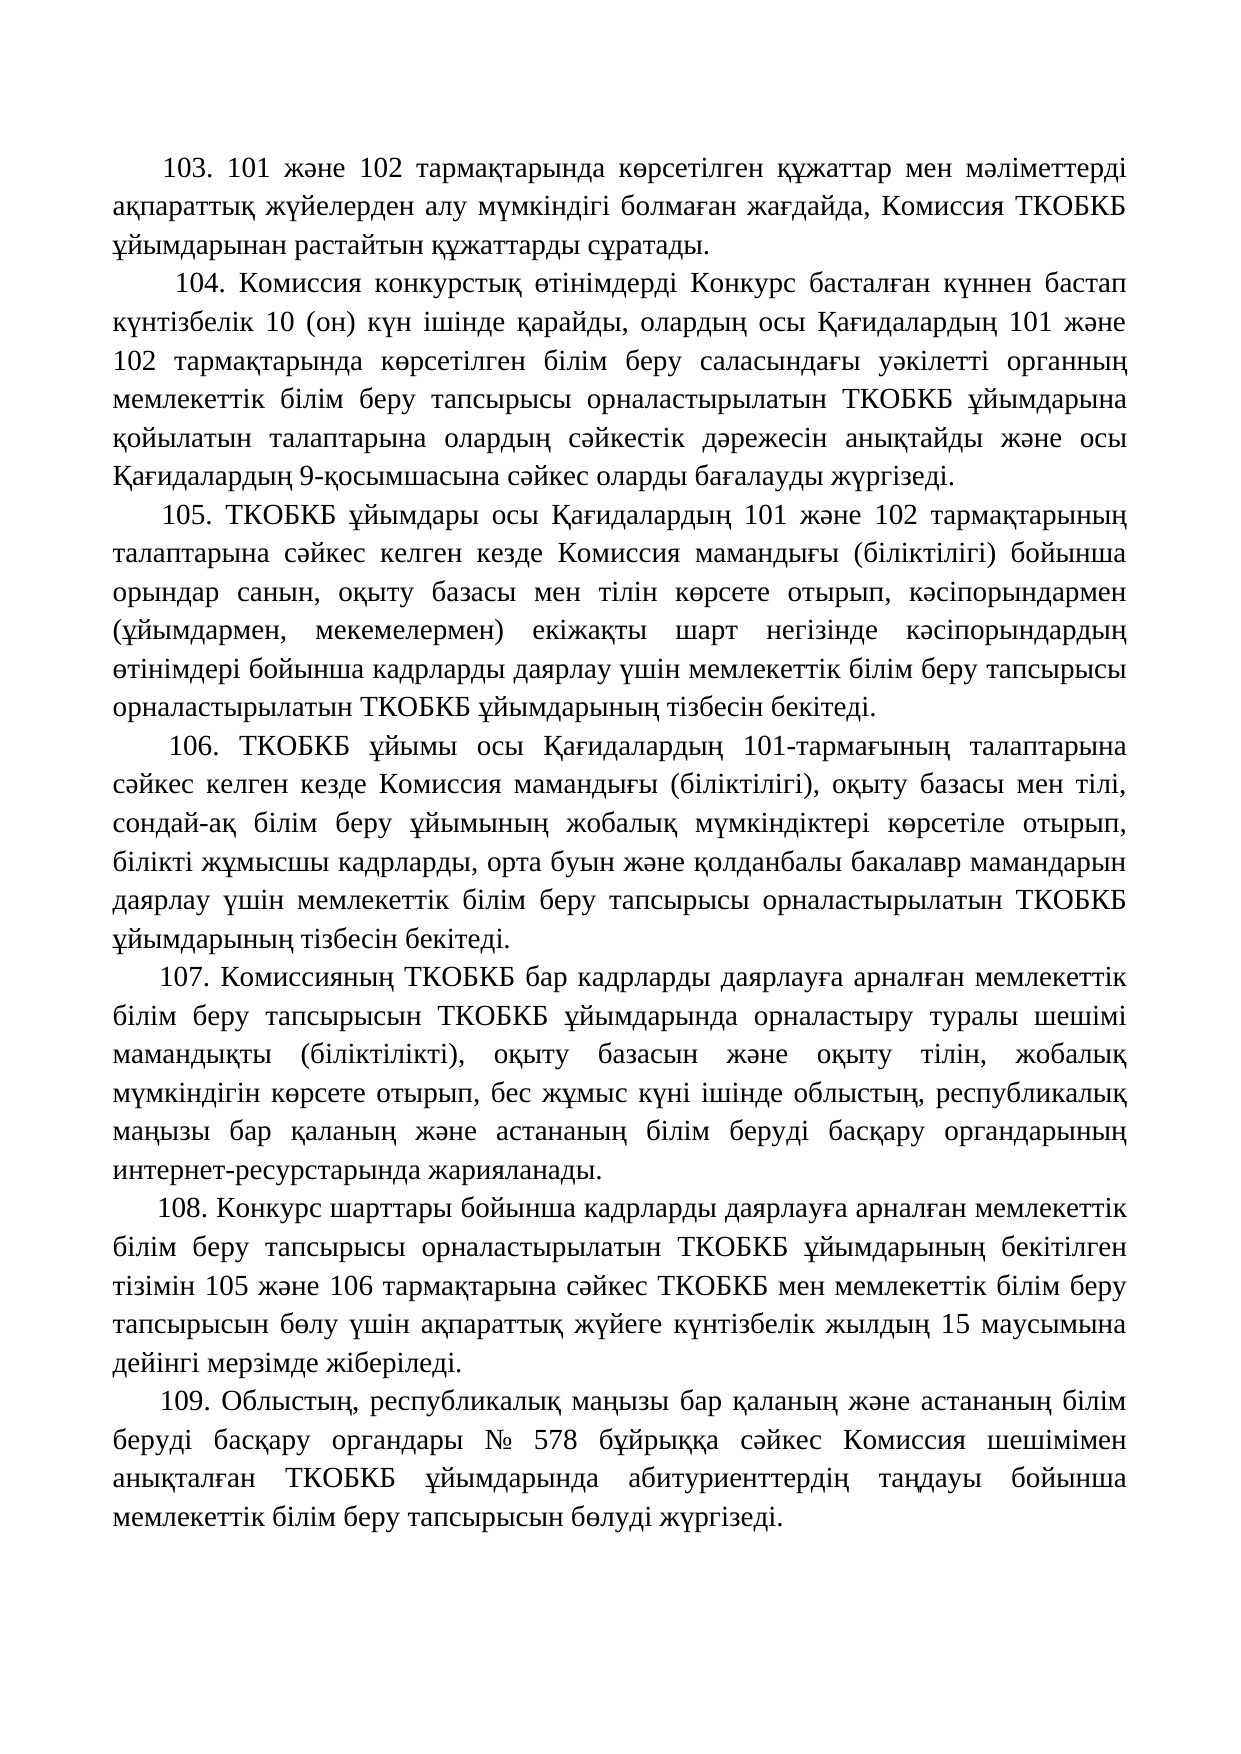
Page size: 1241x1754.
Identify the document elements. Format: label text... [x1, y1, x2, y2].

text 103. 101 және 102 тармақтарында көрсетілген құжаттар мен мәліметтерді ақпараттық жүйелерден алу мүмкіндігі болмаған жағдайда, Комиссия ТКОБКБ ұйымдарынан растайтын құжаттарды сұратады. [112, 150, 1128, 261]
text 104. Комиссия конкурстық өтінімдерді Конкурс басталған күннен бастап күнтізбелік 10 (он) күн ішінде қарайды, олардың осы Қағидалардың 101 және 102 тармақтарында көрсетілген білім беру саласындағы уәкілетті органның мемлекеттік білім беру тапсырысы орналастырылатын ТКОБКБ ұйымдарына қойылатын талаптарына олардың сәйкестік дәрежесін анықтайды және осы Қағидалардың 9-қосымшасына сәйкес оларды бағалауды жүргізеді. [112, 266, 1128, 492]
text 106. ТКОБКБ ұйымы осы Қағидалардың 101-тармағының талаптарына сәйкес келген кезде Комиссия мамандығы (біліктілігі), оқыту базасы мен тілі, сондай-ақ білім беру ұйымының жобалық мүмкіндіктері көрсетіле отырып, білікті жұмысшы кадрларды, орта буын және қолданбалы бакалавр мамандарын даярлау үшін мемлекеттік білім беру тапсырысы орналастырылатын ТКОБКБ ұйымдарының тізбесін бекітеді. [112, 728, 1128, 954]
text 105. ТКОБКБ ұйымдары осы Қағидалардың 101 және 102 тармақтарының талаптарына сәйкес келген кезде Комиссия мамандығы (біліктілігі) бойынша орындар санын, оқыту базасы мен тілін көрсете отырып, кәсіпорындармен (ұйымдармен, мекемелермен) екіжақты шарт негізінде кәсіпорындардың өтінімдері бойынша кадрларды даярлау үшін мемлекеттік білім беру тапсырысы орналастырылатын ТКОБКБ ұйымдарының тізбесін бекітеді. [112, 497, 1128, 723]
text 108. Конкурс шарттары бойынша кадрларды даярлауға арналған мемлекеттік білім беру тапсырысы орналастырылатын ТКОБКБ ұйымдарының бекітілген тізімін 105 және 106 тармақтарына сәйкес ТКОБКБ мен мемлекеттік білім беру тапсырысын бөлу үшін ақпараттық жүйеге күнтізбелік жылдың 15 маусымына дейінгі мерзімде жіберіледі. [112, 1191, 1128, 1378]
text 109. Облыстың, республикалық маңызы бар қаланың және астананың білім беруді басқару органдары № 578 бұйрыққа сәйкес Комиссия шешімімен анықталған ТКОБКБ ұйымдарында абитуриенттердің таңдауы бойынша мемлекеттік білім беру тапсырысын бөлуді жүргізеді. [112, 1383, 1128, 1532]
text 107. Комиссияның ТКОБКБ бар кадрларды даярлауға арналған мемлекеттік білім беру тапсырысын ТКОБКБ ұйымдарында орналастыру туралы шешімі мамандықты (біліктілікті), оқыту базасын және оқыту тілін, жобалық мүмкіндігін көрсете отырып, бес жұмыс күні ішінде облыстың, республикалық маңызы бар қаланың және астананың білім беруді басқару органдарының интернет-ресурстарында жарияланады. [112, 959, 1128, 1186]
